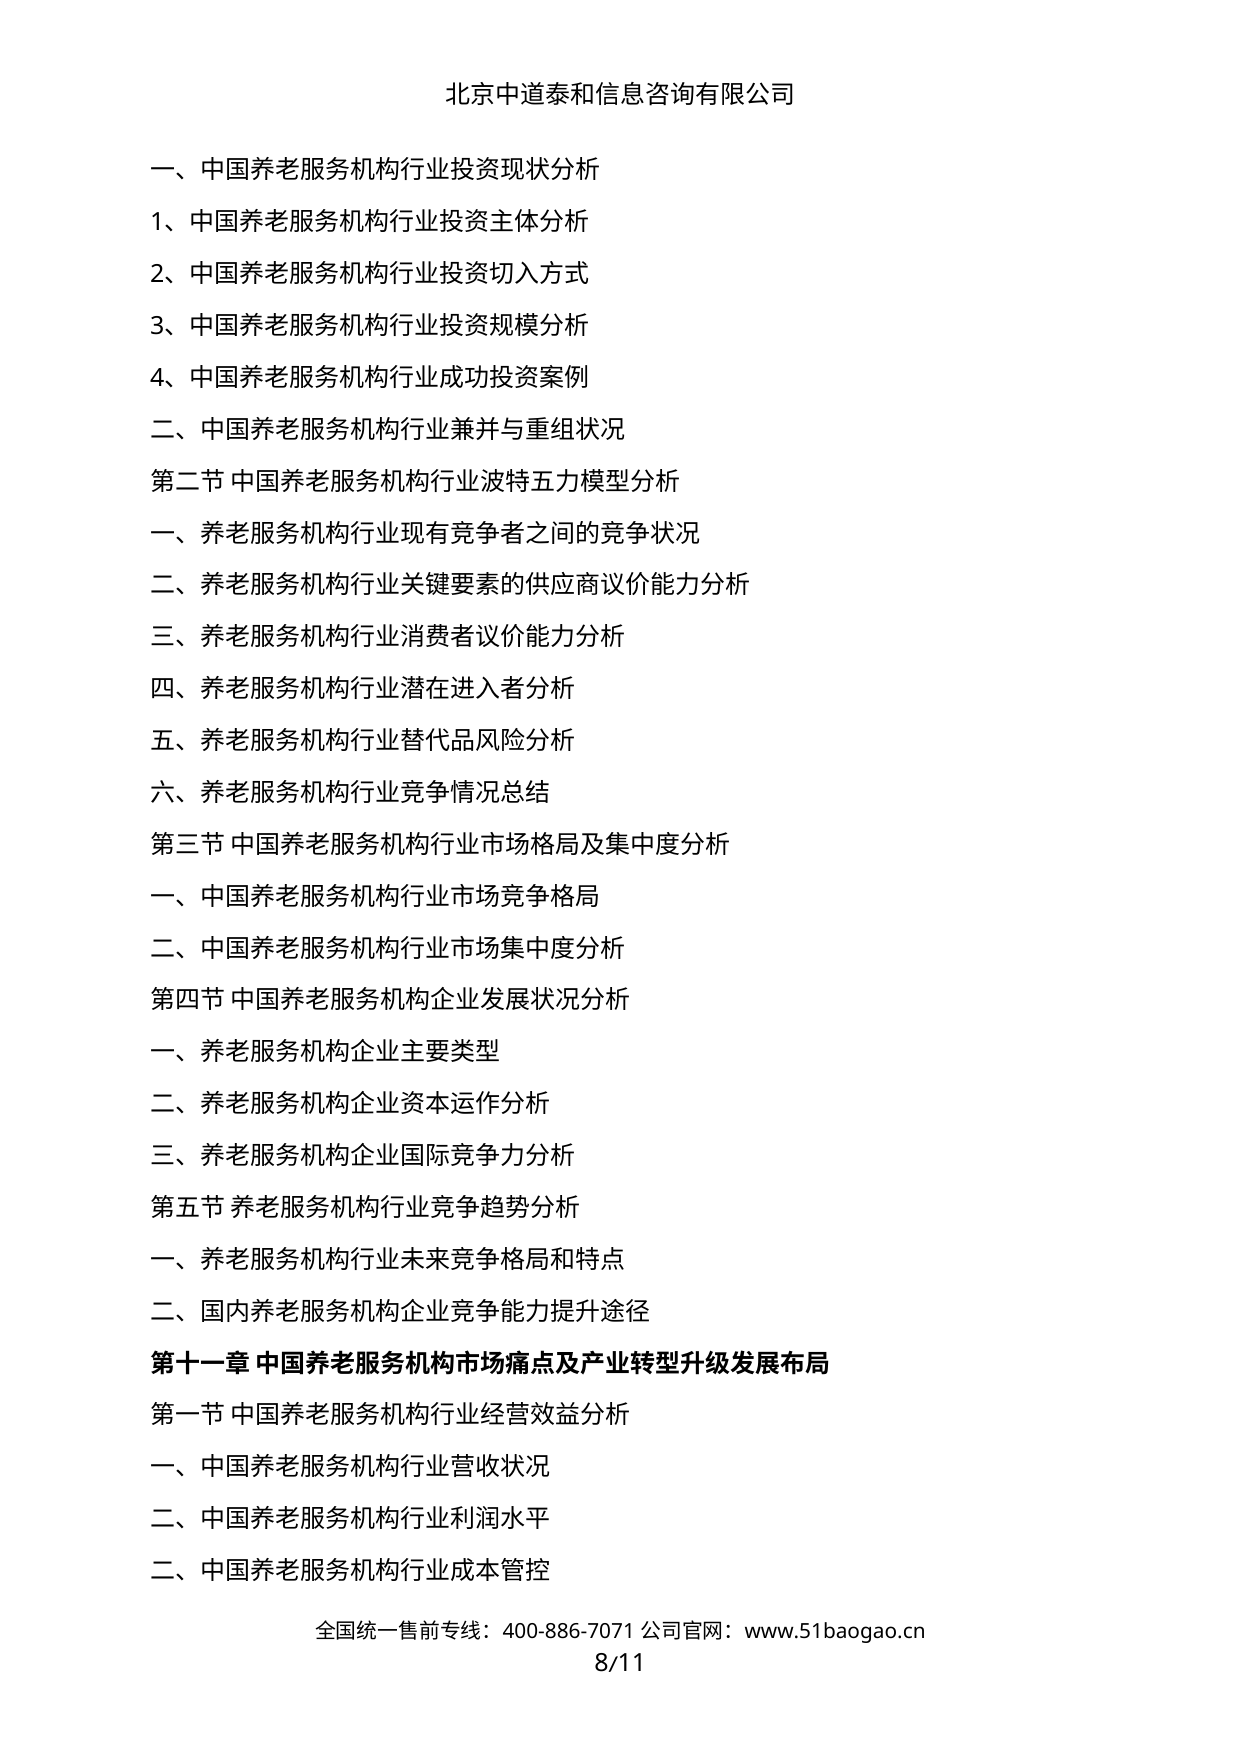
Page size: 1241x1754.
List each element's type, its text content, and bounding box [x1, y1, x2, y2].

text 第一节 中国养老服务机构行业经营效益分析 [150, 1395, 1090, 1431]
text 1、中国养老服务机构行业投资主体分析 [150, 202, 1090, 238]
text 第五节 养老服务机构行业竞争趋势分析 [150, 1187, 1090, 1224]
text 一、养老服务机构行业现有竞争者之间的竞争状况 [150, 513, 1090, 549]
text 四、养老服务机构行业潜在进入者分析 [150, 669, 1090, 705]
text 三、养老服务机构行业消费者议价能力分析 [150, 617, 1090, 653]
text 3、中国养老服务机构行业投资规模分析 [150, 306, 1090, 342]
text 2、中国养老服务机构行业投资切入方式 [150, 254, 1090, 290]
text 二、中国养老服务机构行业利润水平 [150, 1499, 1090, 1535]
text 二、中国养老服务机构行业兼并与重组状况 [150, 409, 1090, 446]
text 第三节 中国养老服务机构行业市场格局及集中度分析 [150, 824, 1090, 861]
text 三、养老服务机构企业国际竞争力分析 [150, 1136, 1090, 1172]
text 一、中国养老服务机构行业营收状况 [150, 1447, 1090, 1483]
text 第十一章 中国养老服务机构市场痛点及产业转型升级发展布局 [150, 1343, 1090, 1379]
text 五、养老服务机构行业替代品风险分析 [150, 721, 1090, 757]
text 第二节 中国养老服务机构行业波特五力模型分析 [150, 461, 1090, 497]
text 一、养老服务机构企业主要类型 [150, 1032, 1090, 1068]
text 二、中国养老服务机构行业成本管控 [150, 1551, 1090, 1587]
text 二、养老服务机构企业资本运作分析 [150, 1084, 1090, 1120]
text 一、养老服务机构行业未来竞争格局和特点 [150, 1239, 1090, 1276]
text 二、养老服务机构行业关键要素的供应商议价能力分析 [150, 565, 1090, 601]
text 一、中国养老服务机构行业投资现状分析 [150, 150, 1090, 186]
text 一、中国养老服务机构行业市场竞争格局 [150, 876, 1090, 912]
text 六、养老服务机构行业竞争情况总结 [150, 772, 1090, 809]
text 4、中国养老服务机构行业成功投资案例 [150, 357, 1090, 394]
text 第四节 中国养老服务机构企业发展状况分析 [150, 980, 1090, 1016]
text 二、国内养老服务机构企业竞争能力提升途径 [150, 1291, 1090, 1327]
text 二、中国养老服务机构行业市场集中度分析 [150, 928, 1090, 964]
